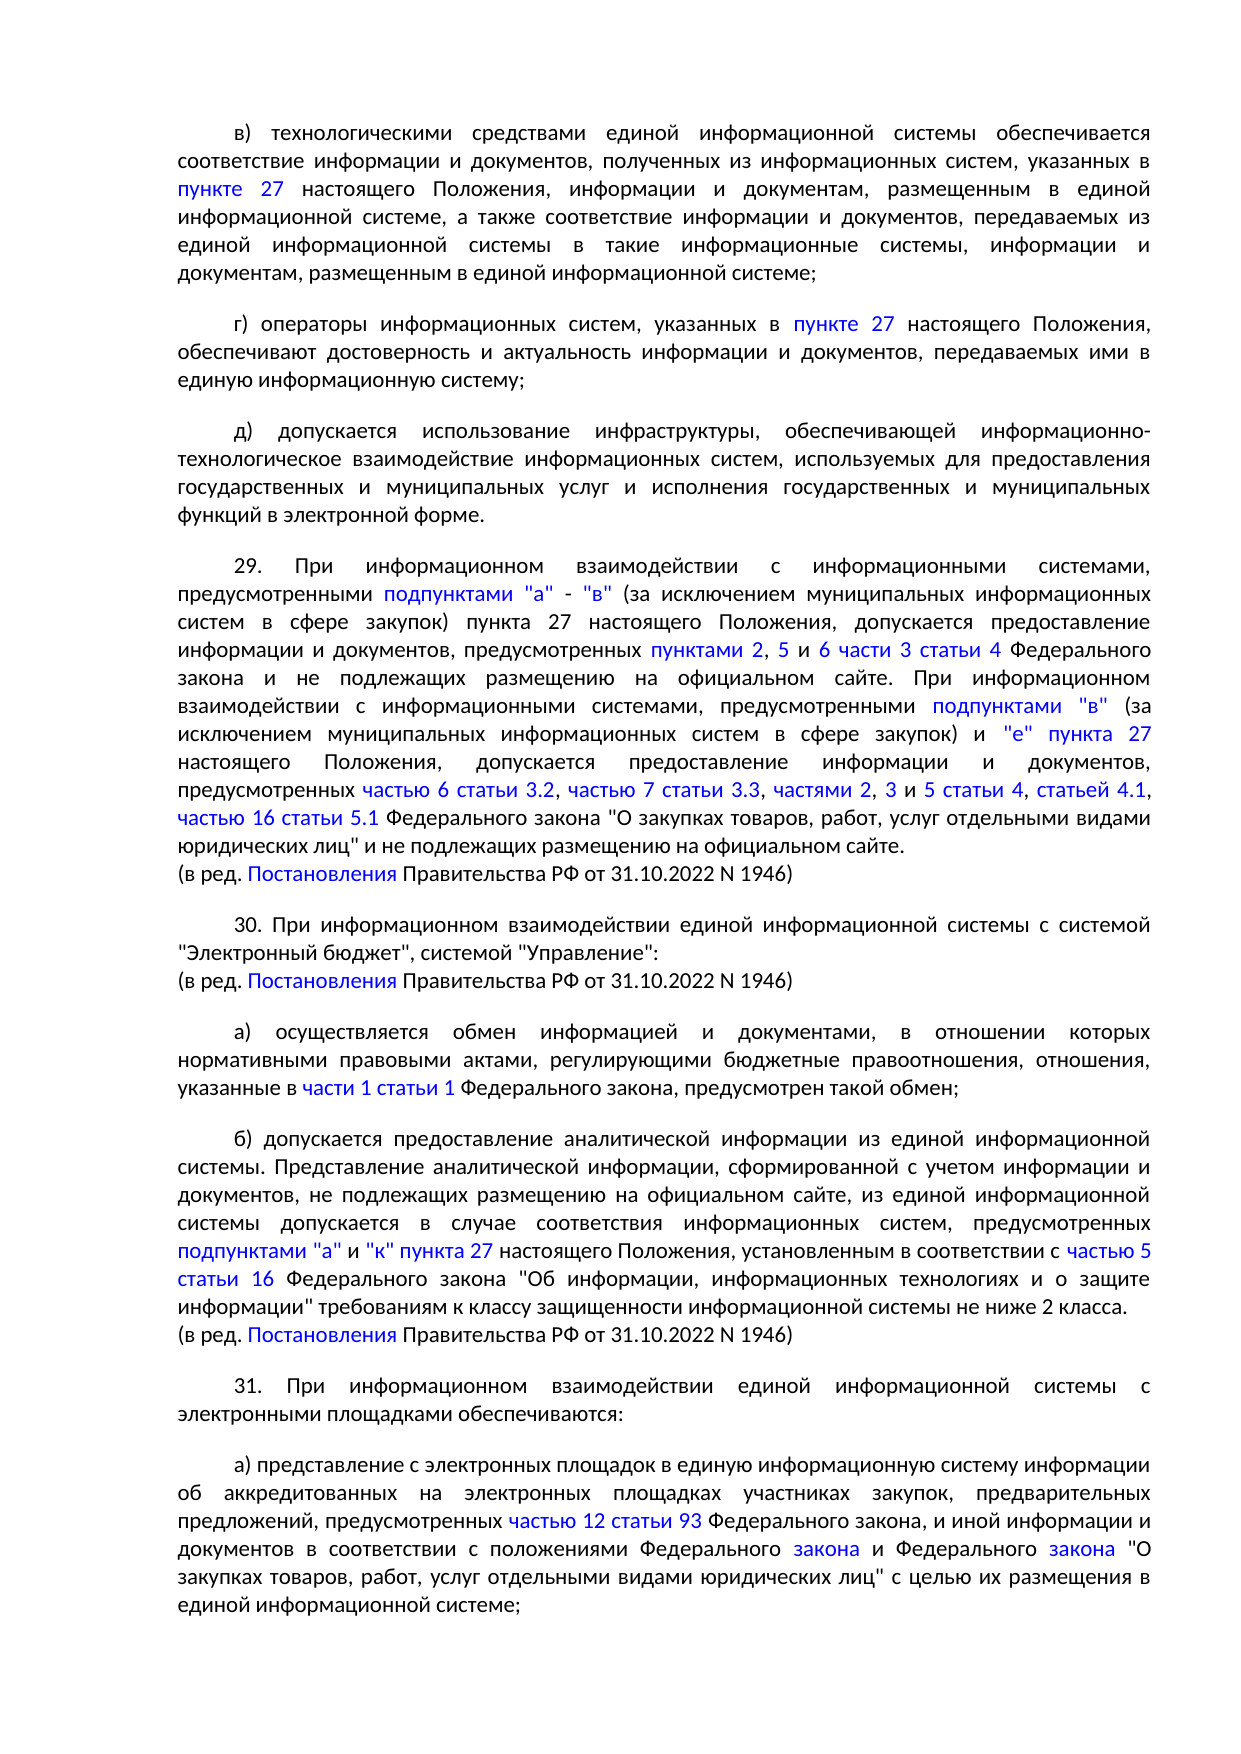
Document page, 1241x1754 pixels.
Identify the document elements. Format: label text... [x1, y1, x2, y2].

text 31. При информационном взаимодействии единой информационной системы с электронными площадками обеспечиваются: [177, 1371, 1152, 1427]
text а) представление с электронных площадок в единую информационную систему информации об аккредитованных на электронных площадках участниках закупок, предварительных предложений, предусмотренных частью 12 статьи 93 Федерального закона, и иной информации и документов в соответствии с положениями Федерального закона и Федерального закона "О закупках товаров, работ, услуг отдельными видами юридических лиц" с целью их размещения в единой информационной системе; [177, 1450, 1152, 1618]
text (в ред. Постановления Правительства РФ от 31.10.2022 N 1946) [177, 859, 1152, 887]
text (в ред. Постановления Правительства РФ от 31.10.2022 N 1946) [177, 966, 1152, 994]
text (в ред. Постановления Правительства РФ от 31.10.2022 N 1946) [177, 1320, 1152, 1348]
text г) операторы информационных систем, указанных в пункте 27 настоящего Положения, обеспечивают достоверность и актуальность информации и документов, передаваемых ими в единую информационную систему; [177, 309, 1152, 393]
text а) осуществляется обмен информацией и документами, в отношении которых нормативными правовыми актами, регулирующими бюджетные правоотношения, отношения, указанные в части 1 статьи 1 Федерального закона, предусмотрен такой обмен; [177, 1017, 1152, 1101]
text 30. При информационном взаимодействии единой информационной системы с системой "Электронный бюджет", системой "Управление": [177, 910, 1152, 966]
text 29. При информационном взаимодействии с информационными системами, предусмотренными подпунктами "а" - "в" (за исключением муниципальных информационных систем в сфере закупок) пункта 27 настоящего Положения, допускается предоставление информации и документов, предусмотренных пунктами 2, 5 и 6 части 3 статьи 4 Федерального закона и не подлежащих размещению на официальном сайте. При информационном взаимодействии с информационными системами, предусмотренными подпунктами "в" (за исключением муниципальных информационных систем в сфере закупок) и "е" пункта 27 настоящего Положения, допускается предоставление информации и документов, предусмотренных частью 6 статьи 3.2, частью 7 статьи 3.3, частями 2, 3 и 5 статьи 4, статьей 4.1, частью 16 статьи 5.1 Федерального закона "О закупках товаров, работ, услуг отдельными видами юридических лиц" и не подлежащих размещению на официальном сайте. [177, 551, 1152, 859]
text в) технологическими средствами единой информационной системы обеспечивается соответствие информации и документов, полученных из информационных систем, указанных в пункте 27 настоящего Положения, информации и документам, размещенным в единой информационной системе, а также соответствие информации и документов, передаваемых из единой информационной системы в такие информационные системы, информации и документам, размещенным в единой информационной системе; [177, 118, 1152, 286]
text д) допускается использование инфраструктуры, обеспечивающей информационно-технологическое взаимодействие информационных систем, используемых для предоставления государственных и муниципальных услуг и исполнения государственных и муниципальных функций в электронной форме. [177, 416, 1152, 528]
text б) допускается предоставление аналитической информации из единой информационной системы. Представление аналитической информации, сформированной с учетом информации и документов, не подлежащих размещению на официальном сайте, из единой информационной системы допускается в случае соответствия информационных систем, предусмотренных подпунктами "а" и "к" пункта 27 настоящего Положения, установленным в соответствии с частью 5 статьи 16 Федерального закона "Об информации, информационных технологиях и о защите информации" требованиям к классу защищенности информационной системы не ниже 2 класса. [177, 1124, 1152, 1320]
